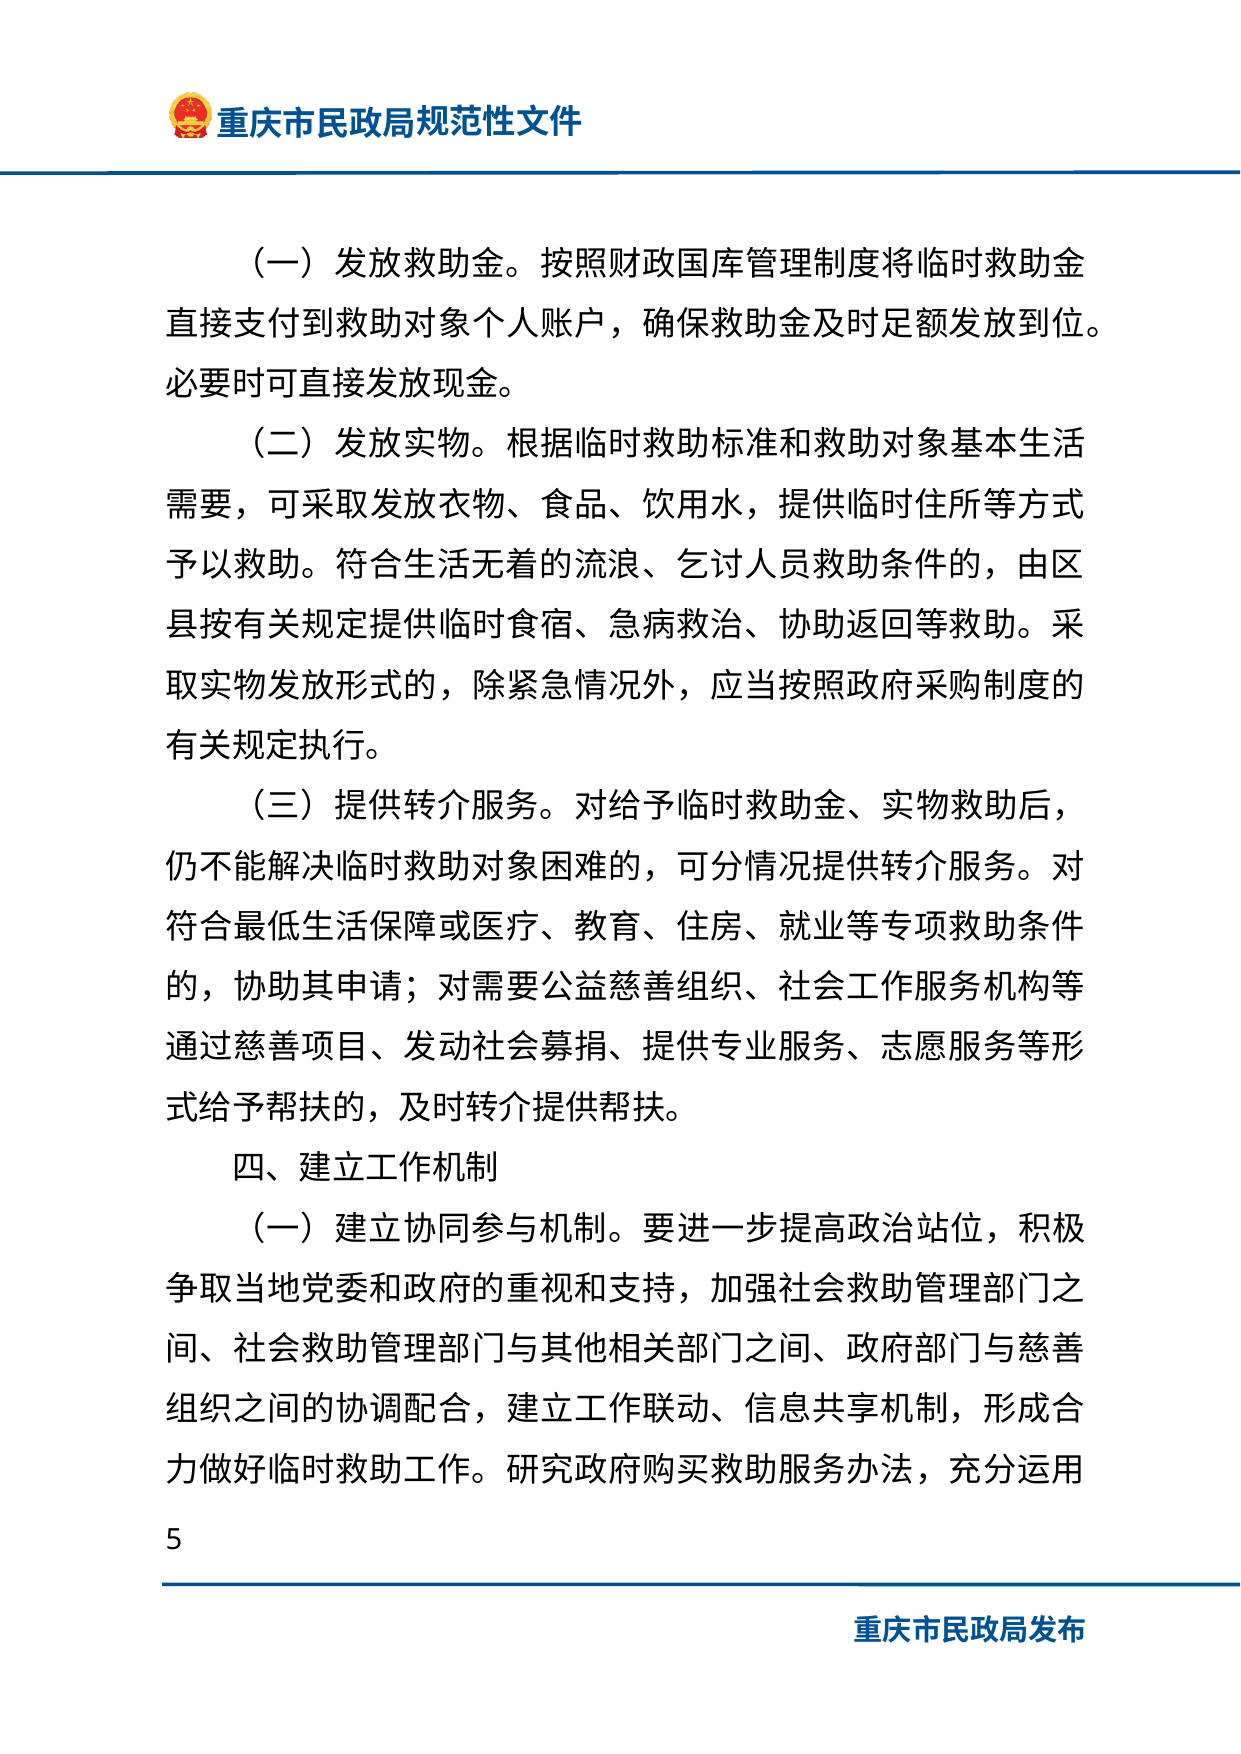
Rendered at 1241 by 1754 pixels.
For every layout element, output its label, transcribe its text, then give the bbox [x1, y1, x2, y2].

picture [165, 90, 216, 142]
text 四、建立工作机制 [165, 1131, 1087, 1192]
text （二）发放实物。根据临时救助标准和救助对象基本生活需要，可采取发放衣物、食品、饮用水，提供临时住所等方式予以救助。符合生活无着的流浪、乞讨人员救助条件的，由区县按有关规定提供临时食宿、急病救治、协助返回等救助。采取实物发放形式的，除紧急情况外，应当按照政府采购制度的有关规定执行。 [165, 408, 1087, 769]
text （三）提供转介服务。对给予临时救助金、实物救助后，仍不能解决临时救助对象困难的，可分情况提供转介服务。对符合最低生活保障或医疗、教育、住房、就业等专项救助条件的，协助其申请；对需要公益慈善组织、社会工作服务机构等通过慈善项目、发动社会募捐、提供专业服务、志愿服务等形式给予帮扶的，及时转介提供帮扶。 [165, 769, 1087, 1131]
text （一）发放救助金。按照财政国库管理制度将临时救助金直接支付到救助对象个人账户，确保救助金及时足额发放到位。必要时可直接发放现金。 [165, 227, 1087, 408]
